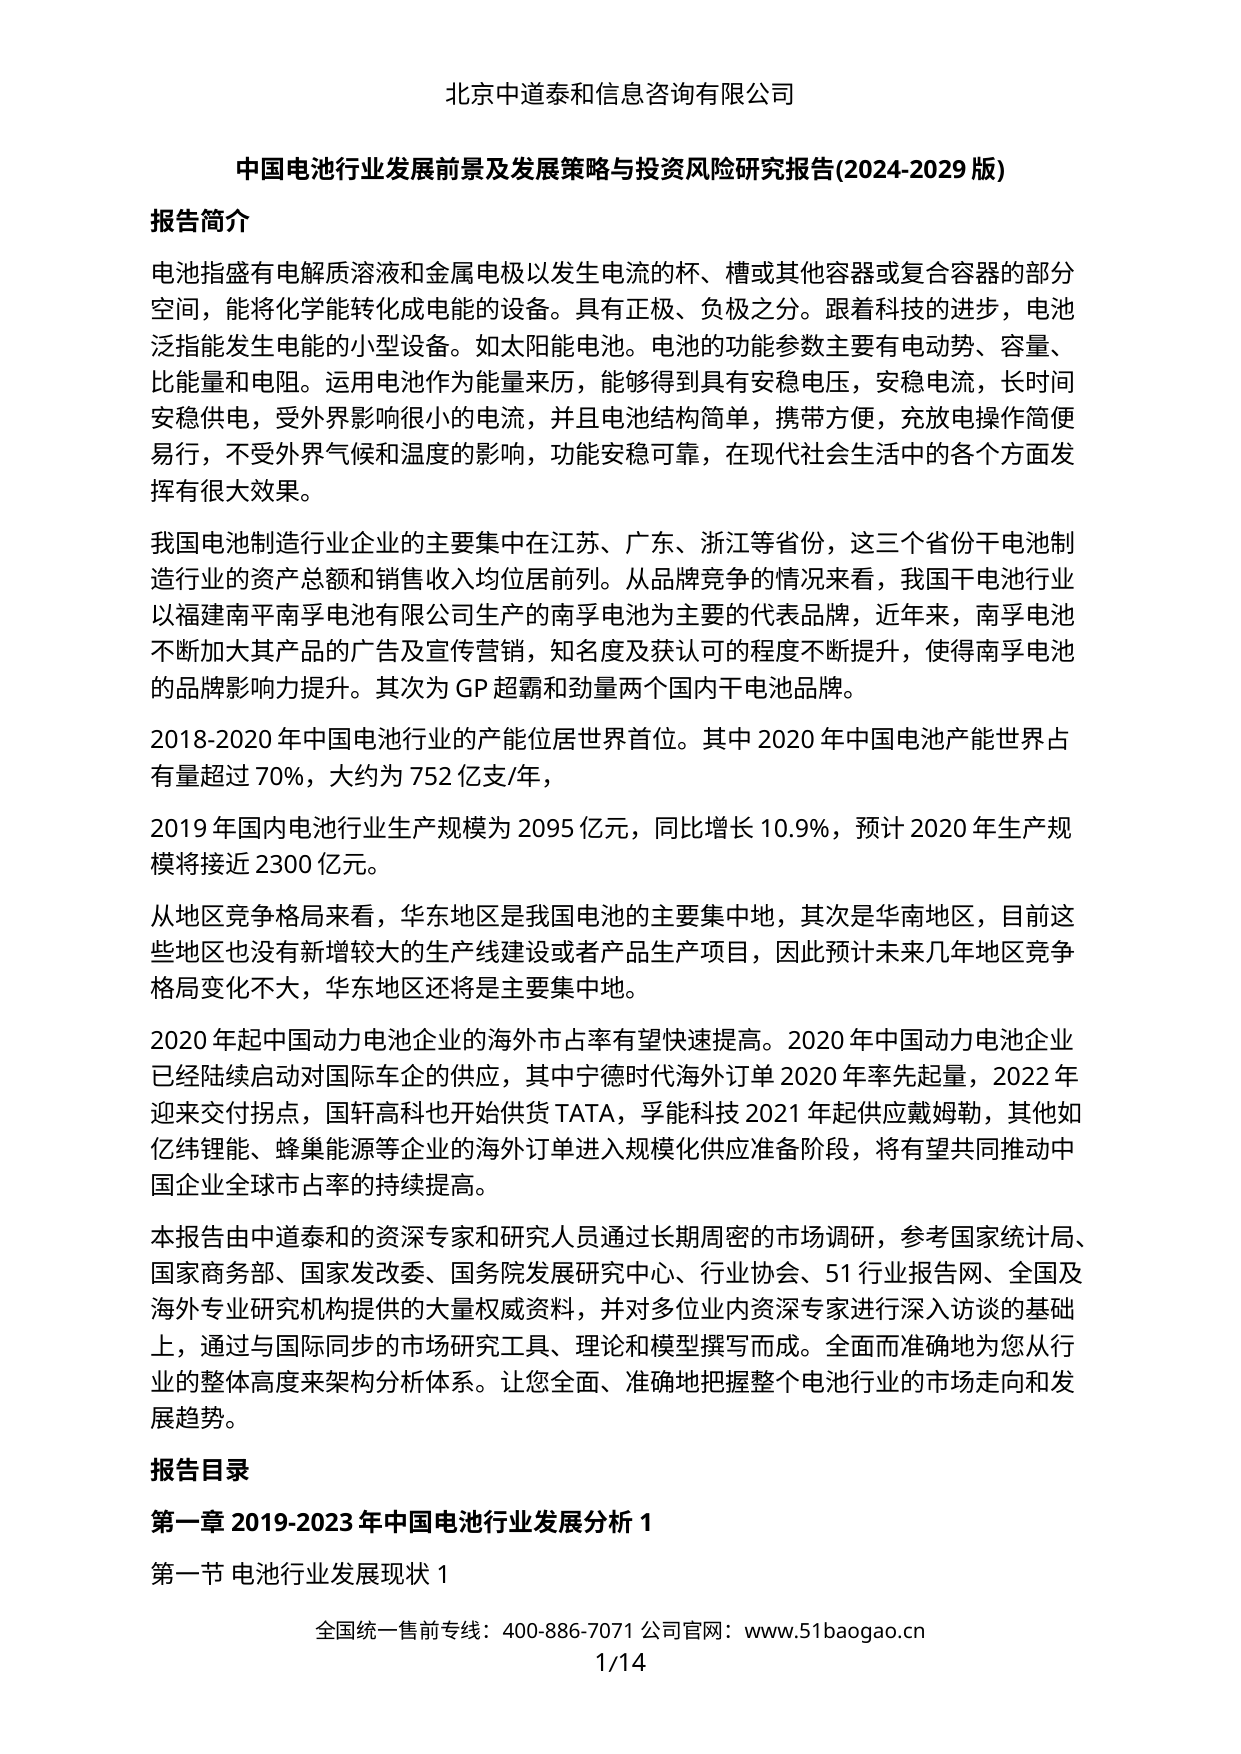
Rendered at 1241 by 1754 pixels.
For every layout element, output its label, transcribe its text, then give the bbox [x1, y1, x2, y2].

text 从地区竞争格局来看，华东地区是我国电池的主要集中地，其次是华南地区，目前这些地区也没有新增较大的生产线建设或者产品生产项目，因此预计未来几年地区竞争格局变化不大，华东地区还将是主要集中地。 [150, 896, 1090, 1005]
text 本报告由中道泰和的资深专家和研究人员通过长期周密的市场调研，参考国家统计局、国家商务部、国家发改委、国务院发展研究中心、行业协会、51行业报告网、全国及海外专业研究机构提供的大量权威资料，并对多位业内资深专家进行深入访谈的基础上，通过与国际同步的市场研究工具、理论和模型撰写而成。全面而准确地为您从行业的整体高度来架构分析体系。让您全面、准确地把握整个电池行业的市场走向和发展趋势。 [150, 1217, 1090, 1435]
text 第一章 2019-2023年中国电池行业发展分析 1 [150, 1502, 1090, 1539]
text 第一节 电池行业发展现状 1 [150, 1554, 1090, 1591]
text 2018-2020年中国电池行业的产能位居世界首位。其中2020年中国电池产能世界占有量超过70%，大约为752亿支/年， [150, 720, 1090, 792]
text 2020年起中国动力电池企业的海外市占率有望快速提高。2020年中国动力电池企业已经陆续启动对国际车企的供应，其中宁德时代海外订单2020年率先起量，2022年迎来交付拐点，国轩高科也开始供货TATA，孚能科技2021年起供应戴姆勒，其他如亿纬锂能、蜂巢能源等企业的海外订单进入规模化供应准备阶段，将有望共同推动中国企业全球市占率的持续提高。 [150, 1021, 1090, 1202]
text 2019年国内电池行业生产规模为2095亿元，同比增长10.9%，预计2020年生产规模将接近2300亿元。 [150, 808, 1090, 881]
text 中国电池行业发展前景及发展策略与投资风险研究报告(2024-2029版) [150, 150, 1090, 186]
text 电池指盛有电解质溶液和金属电极以发生电流的杯、槽或其他容器或复合容器的部分空间，能将化学能转化成电能的设备。具有正极、负极之分。跟着科技的进步，电池泛指能发生电能的小型设备。如太阳能电池。电池的功能参数主要有电动势、容量、比能量和电阻。运用电池作为能量来历，能够得到具有安稳电压，安稳电流，长时间安稳供电，受外界影响很小的电流，并且电池结构简单，携带方便，充放电操作简便易行，不受外界气候和温度的影响，功能安稳可靠，在现代社会生活中的各个方面发挥有很大效果。 [150, 254, 1090, 507]
text 报告简介 [150, 202, 1090, 238]
text 我国电池制造行业企业的主要集中在江苏、广东、浙江等省份，这三个省份干电池制造行业的资产总额和销售收入均位居前列。从品牌竞争的情况来看，我国干电池行业以福建南平南孚电池有限公司生产的南孚电池为主要的代表品牌，近年来，南孚电池不断加大其产品的广告及宣传营销，知名度及获认可的程度不断提升，使得南孚电池的品牌影响力提升。其次为GP超霸和劲量两个国内干电池品牌。 [150, 523, 1090, 704]
text 报告目录 [150, 1451, 1090, 1487]
